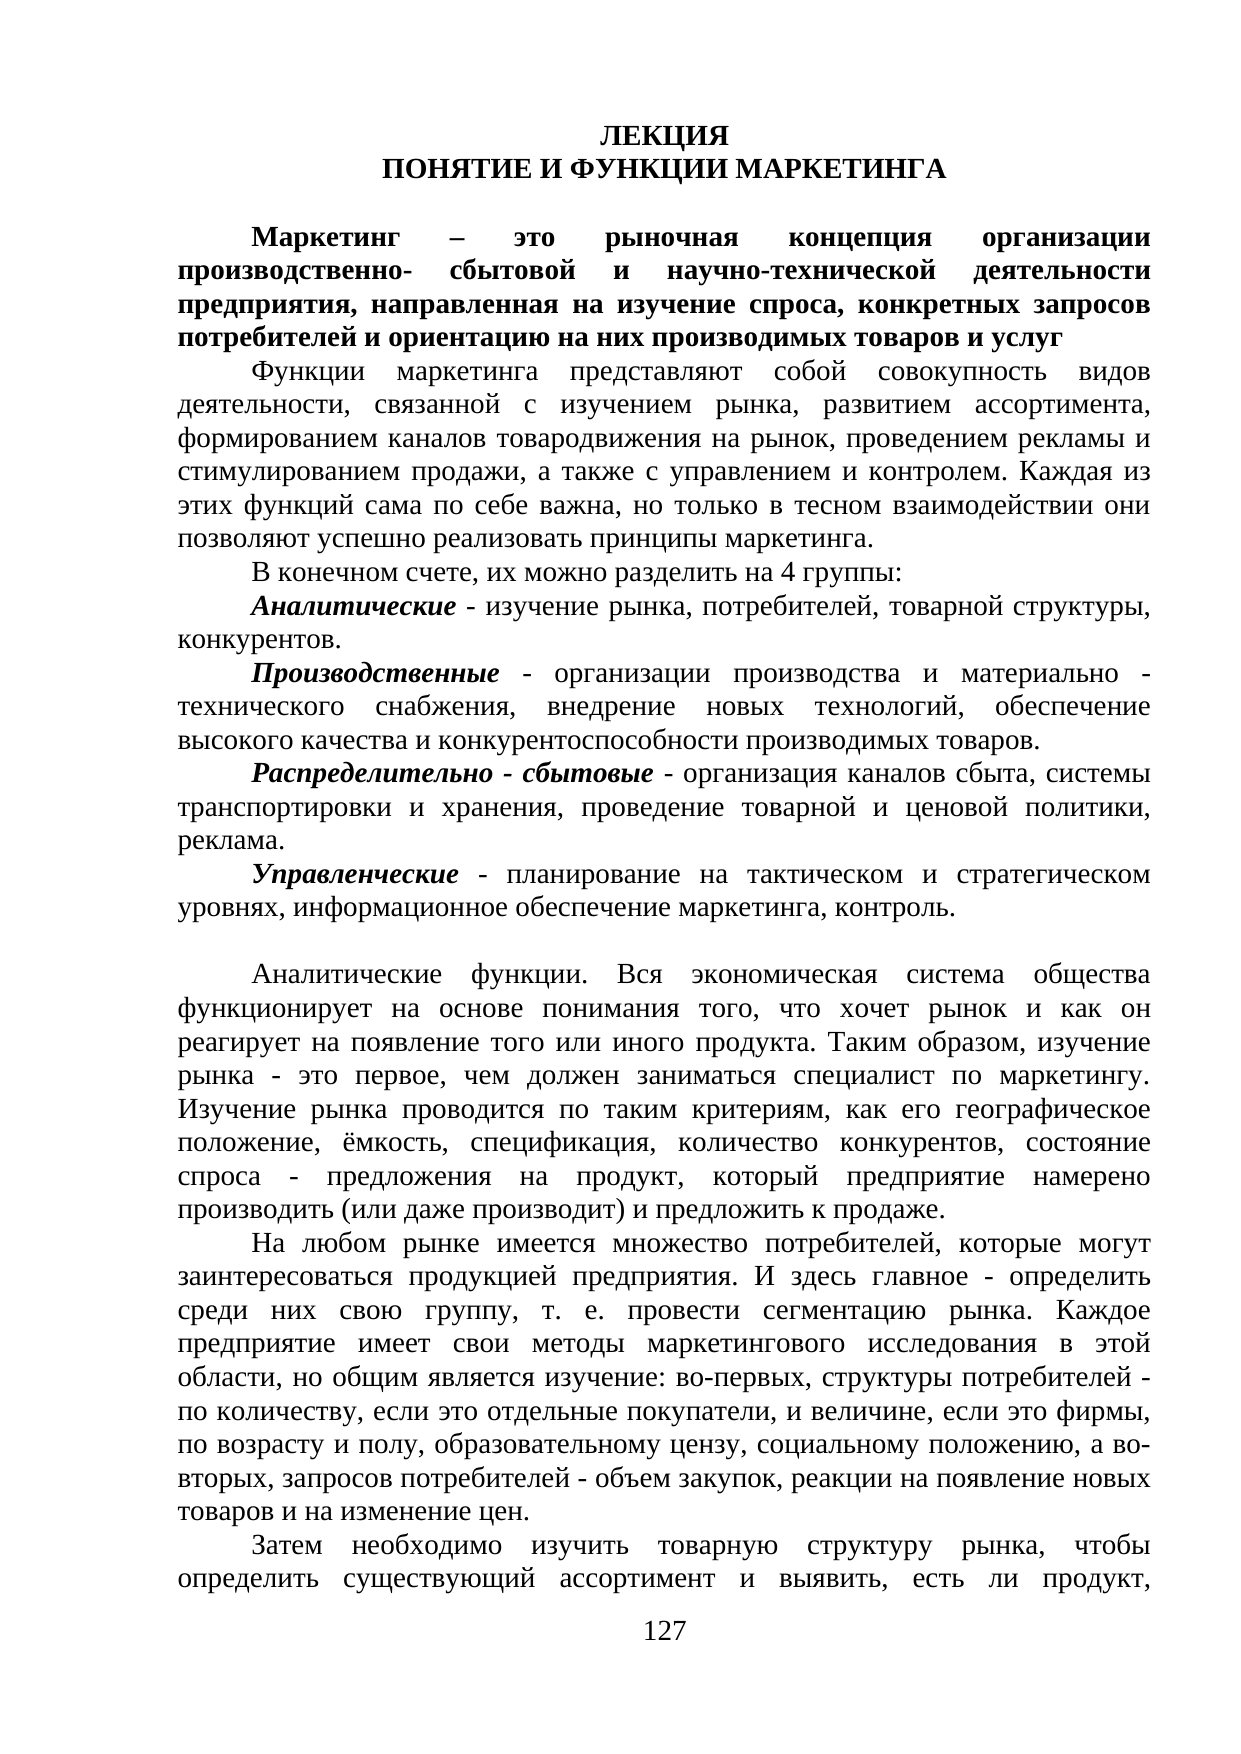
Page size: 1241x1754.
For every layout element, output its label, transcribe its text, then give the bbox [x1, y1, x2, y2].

text Аналитические - изучение рынка, потребителей, товарной структуры, конкурентов. [177, 588, 1152, 655]
text Функции маркетинга представляют собой совокупность видов деятельности, связанной с изучением рынка, развитием ассортимента, формированием каналов товародвижения на рынок, проведением рекламы и стимулированием продажи, а также с управлением и контролем. Каждая из этих функций сама по себе важна, но только в тесном взаимодействии они позволяют успешно реализовать принципы маркетинга. [177, 353, 1152, 554]
text ЛЕКЦИЯ [177, 118, 1152, 152]
text В конечном счете, их можно разделить на 4 группы: [177, 554, 1152, 588]
text Аналитические функции. Вся экономическая система общества функционирует на основе понимания того, что хочет рынок и как он реагирует на появление того или иного продукта. Таким образом, изучение рынка - это первое, чем должен заниматься специалист по маркетингу. Изучение рынка проводится по таким критериям, как его географическое положение, ёмкость, спецификация, количество конкурентов, состояние спроса - предложения на продукт, который предприятие намерено производить (или даже производит) и предложить к продаже. [177, 957, 1152, 1225]
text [177, 1527, 1152, 1594]
text Управленческие - планирование на тактическом и стратегическом уровнях, информационное обеспечение маркетинга, контроль. [177, 856, 1152, 923]
text На любом рынке имеется множество потребителей, которые могут заинтересоваться продукцией предприятия. И здесь главное - определить среди них свою группу, т. е. провести сегментацию рынка. Каждое предприятие имеет свои методы маркетингового исследования в этой области, но общим является изучение: во-первых, структуры потребителей - по количеству, если это отдельные покупатели, и величине, если это фирмы, по возрасту и полу, образовательному цензу, социальному положению, а во-вторых, запросов потребителей - объем закупок, реакции на появление новых товаров и на изменение цен. [177, 1225, 1152, 1527]
text Распределительно - сбытовые - организация каналов сбыта, системы транспортировки и хранения, проведение товарной и ценовой политики, реклама. [177, 755, 1152, 856]
text ПОНЯТИЕ И ФУНКЦИИ МАРКЕТИНГА [177, 152, 1152, 185]
text Производственные - организации производства и материально - технического снабжения, внедрение новых технологий, обеспечение высокого качества и конкурентоспособности производимых товаров. [177, 655, 1152, 755]
text Маркетинг – это рыночная концепция организации производственно- сбытовой и научно-технической деятельности предприятия, направленная на изучение спроса, конкретных запросов потребителей и ориентацию на них производимых товаров и услуг [177, 219, 1152, 353]
